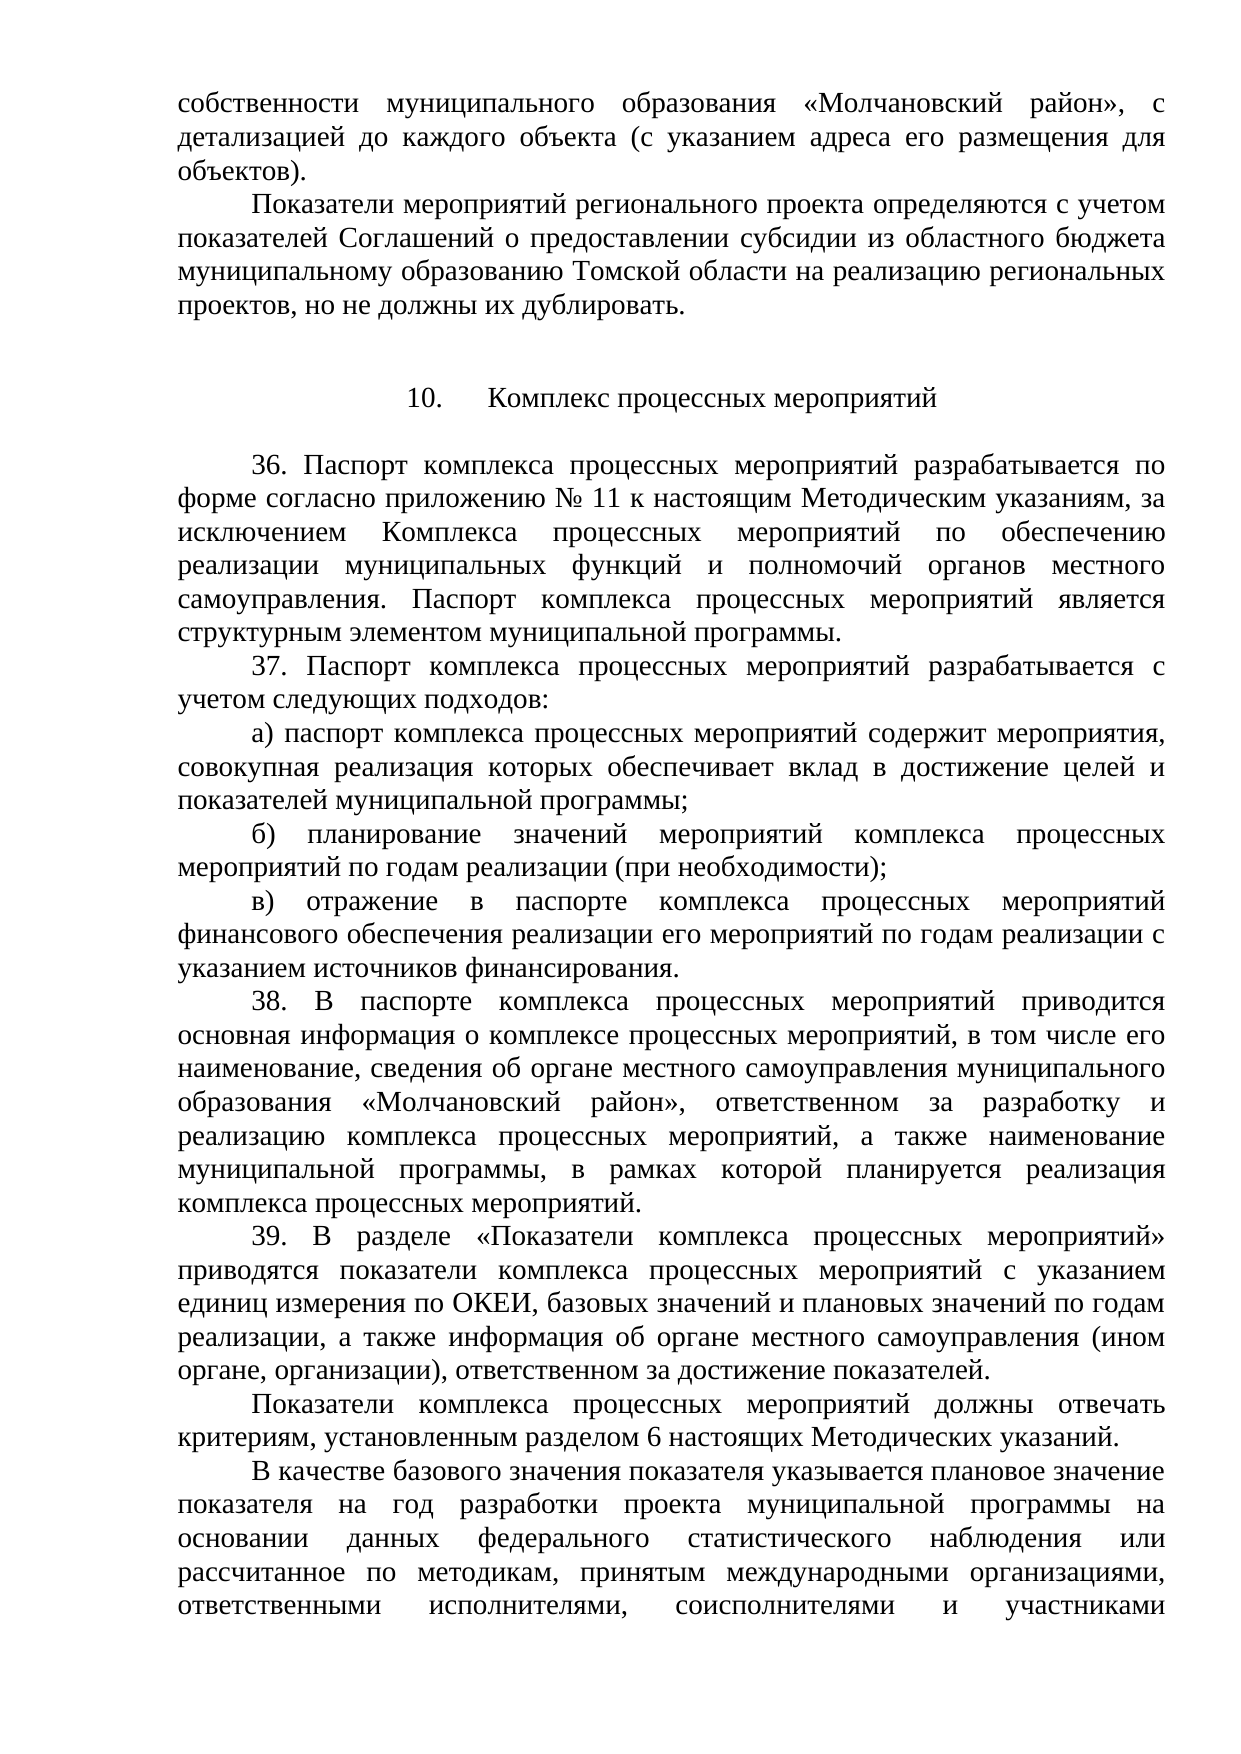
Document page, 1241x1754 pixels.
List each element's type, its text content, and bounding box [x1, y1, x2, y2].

text 38. В паспорте комплекса процессных мероприятий приводится основная информация о комплексе процессных мероприятий, в том числе его наименование, сведения об органе местного самоуправления муниципального образования «Молчановский район», ответственном за разработку и реализацию комплекса процессных мероприятий, а также наименование муниципальной программы, в рамках которой планируется реализация комплекса процессных мероприятий. [177, 983, 1166, 1218]
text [177, 86, 1166, 186]
text 36. Паспорт комплекса процессных мероприятий разрабатывается по форме согласно приложению № 11 к настоящим Методическим указаниям, за исключением Комплекса процессных мероприятий по обеспечению реализации муниципальных функций и полномочий органов местного самоуправления. Паспорт комплекса процессных мероприятий является структурным элементом муниципальной программы. [177, 447, 1166, 648]
text 39. В разделе «Показатели комплекса процессных мероприятий» приводятся показатели комплекса процессных мероприятий с указанием единиц измерения по ОКЕИ, базовых значений и плановых значений по годам реализации, а также информация об органе местного самоуправления (ином органе, организации), ответственном за достижение показателей. [177, 1218, 1166, 1386]
list Комплекс процессных мероприятий [177, 380, 1166, 413]
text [177, 1453, 1166, 1621]
text Показатели мероприятий регионального проекта определяются с учетом показателей Соглашений о предоставлении субсидии из областного бюджета муниципальному образованию Томской области на реализацию региональных проектов, но не должны их дублировать. [177, 186, 1166, 320]
text а) паспорт комплекса процессных мероприятий содержит мероприятия, совокупная реализация которых обеспечивает вклад в достижение целей и показателей муниципальной программы; [177, 715, 1166, 816]
text б) планирование значений мероприятий комплекса процессных мероприятий по годам реализации (при необходимости); [177, 816, 1166, 883]
text Показатели комплекса процессных мероприятий должны отвечать критериям, установленным разделом 6 настоящих Методических указаний. [177, 1386, 1166, 1453]
text в) отражение в паспорте комплекса процессных мероприятий финансового обеспечения реализации его мероприятий по годам реализации с указанием источников финансирования. [177, 883, 1166, 983]
text 37. Паспорт комплекса процессных мероприятий разрабатывается с учетом следующих подходов: [177, 648, 1166, 715]
